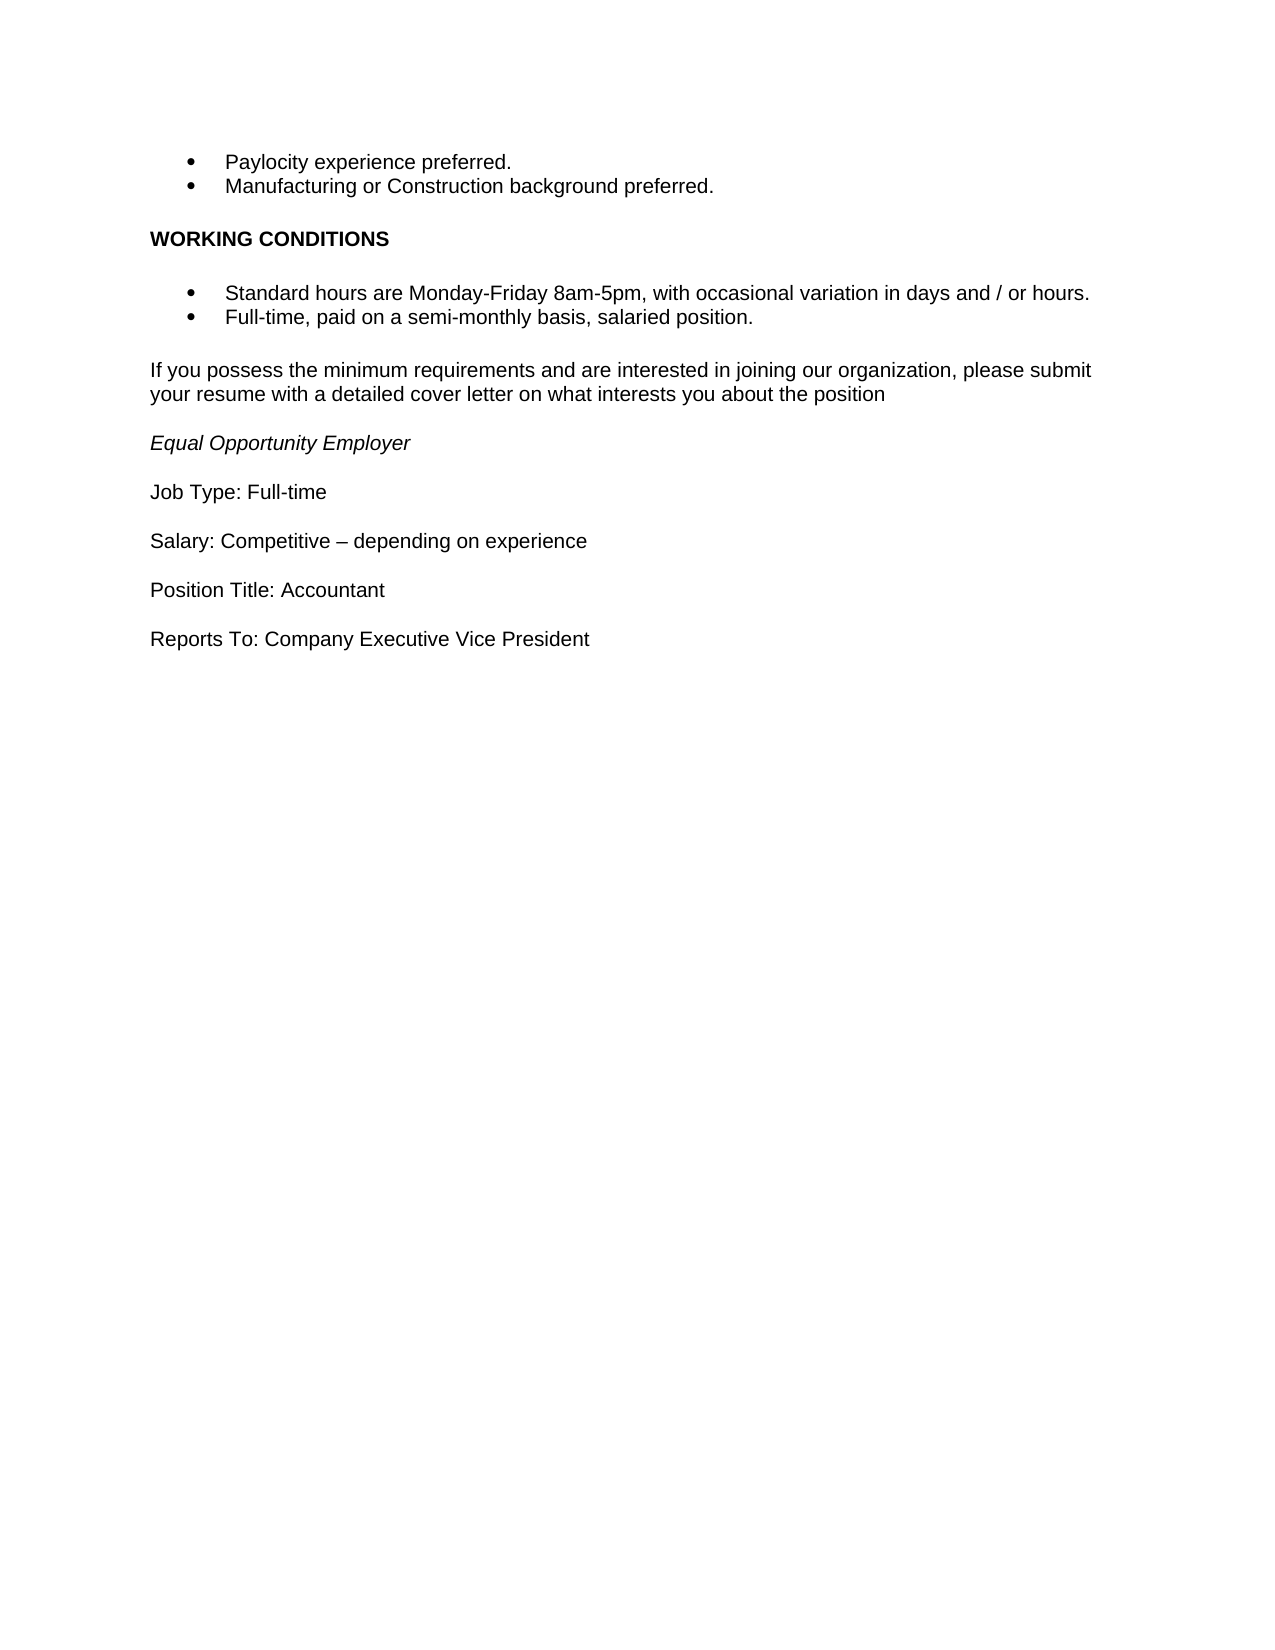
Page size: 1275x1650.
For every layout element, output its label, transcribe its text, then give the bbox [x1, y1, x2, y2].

list Standard hours are Monday-Friday 8am-5pm, with occasional variation in days and / or hours. [187, 280, 1125, 304]
text Position Title: Accountant [150, 577, 1125, 601]
text If you possess the minimum requirements and are interested in joining our organization, please submit your resume with a detailed cover letter on what interests you about the position [150, 358, 1125, 406]
text Salary: Competitive – depending on experience [150, 528, 1125, 552]
list Full-time, paid on a semi-monthly basis, salaried position. [187, 304, 1125, 328]
text WORKING CONDITIONS [150, 227, 1125, 251]
text Job Type: Full-time [150, 479, 1125, 503]
list Manufacturing or Construction background preferred. [187, 174, 1125, 198]
text Equal Opportunity Employer [150, 431, 1125, 454]
text Reports To: Company Executive Vice President [150, 626, 1125, 650]
list Paylocity experience preferred. [187, 150, 1125, 174]
